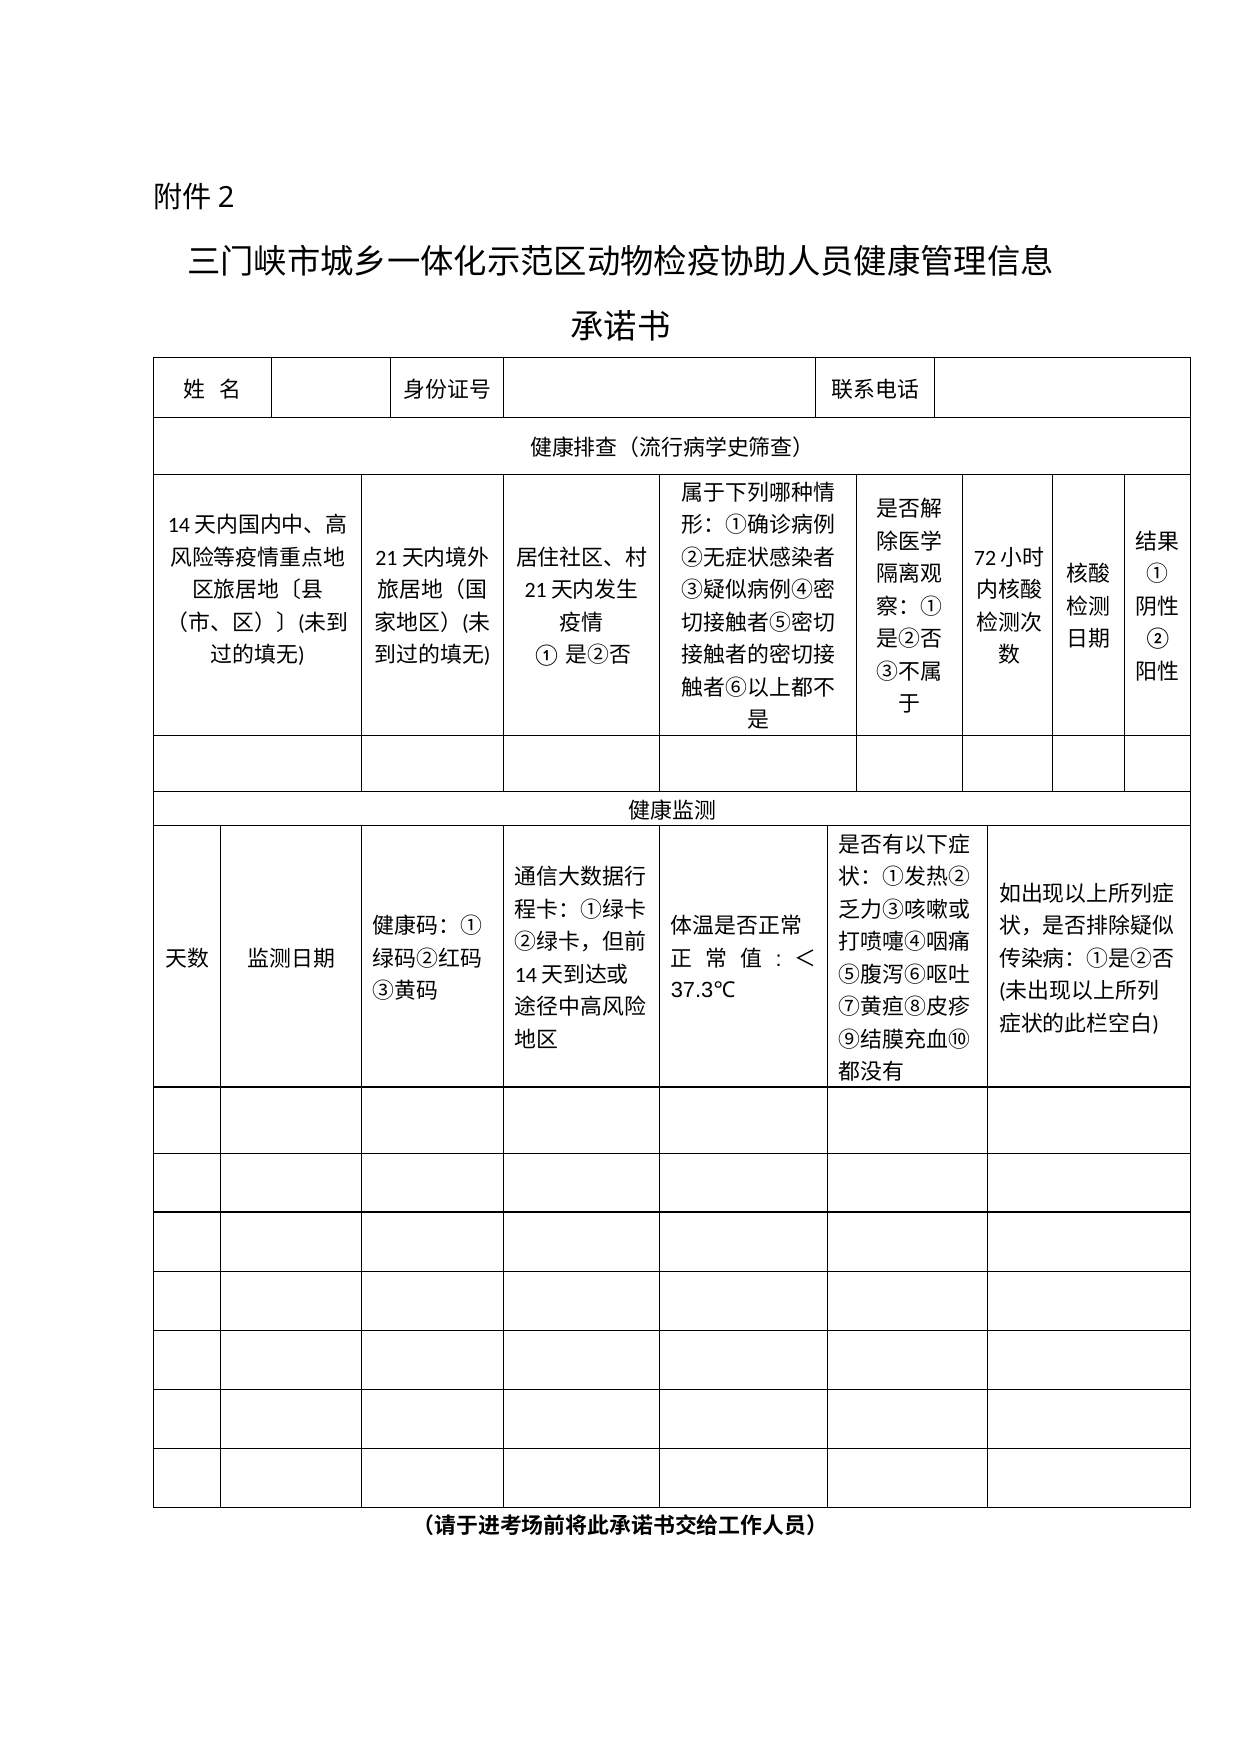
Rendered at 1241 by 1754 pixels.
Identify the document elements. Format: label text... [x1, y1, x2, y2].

table_cell 监测日期 [221, 826, 361, 1086]
table_cell [504, 1272, 659, 1329]
table_cell [828, 1154, 987, 1211]
table_cell 如出现以上所列症状，是否排除疑似传染病：①是②否(未出现以上所列症状的此栏空白) [988, 826, 1190, 1086]
table_cell [988, 1213, 1190, 1271]
table_cell [154, 1331, 220, 1389]
table_header 身份证号 [391, 358, 503, 417]
table_cell [504, 1088, 659, 1152]
table_cell 居住社区、村21天内发生疫情 ①是②否 [504, 475, 659, 734]
table_cell [828, 1088, 987, 1152]
list 附件2 [153, 162, 1087, 227]
table_cell [988, 1088, 1190, 1152]
table_cell [660, 1088, 827, 1152]
table_cell [828, 1331, 987, 1389]
table_cell [362, 1088, 503, 1152]
table_cell [988, 1154, 1190, 1211]
table_cell [154, 1449, 220, 1507]
table_cell 21天内境外旅居地（国家地区）(未到过的填无) [362, 475, 503, 734]
table_cell 健康码：①绿码②红码③黄码 [362, 826, 503, 1086]
table_cell [660, 1449, 827, 1507]
table_cell 是否解除医学隔离观察：①是②否③不属于 [857, 475, 962, 734]
text （请于进考场前将此承诺书交给工作人员） [153, 1508, 1087, 1539]
table_cell [857, 736, 962, 791]
table_cell [504, 1390, 659, 1448]
table_header [504, 358, 815, 417]
table_cell [362, 1272, 503, 1329]
table_cell [221, 1272, 361, 1329]
table_cell [504, 736, 659, 791]
table_cell 72小时内核酸检测次数 [963, 475, 1052, 734]
table_cell [963, 736, 1052, 791]
table_cell [362, 1213, 503, 1271]
table_cell [154, 1088, 220, 1152]
text 三门峡市城乡一体化示范区动物检疫协助人员健康管理信息 [153, 227, 1087, 292]
table_cell 14天内国内中、高风险等疫情重点地区旅居地〔县（市、区）〕(未到过的填无) [154, 475, 361, 734]
table_cell [504, 1449, 659, 1507]
table_cell [660, 1390, 827, 1448]
table_cell [362, 1390, 503, 1448]
table_cell [504, 1213, 659, 1271]
table_cell 健康监测 [154, 792, 1190, 825]
table_cell [221, 1213, 361, 1271]
table_cell 健康排查（流行病学史筛查） [154, 418, 1190, 473]
table_cell [221, 1154, 361, 1211]
table_header [935, 358, 1190, 417]
table_cell [221, 1088, 361, 1152]
table_cell 是否有以下症状：①发热②乏力③咳嗽或打喷嚏④咽痛⑤腹泻⑥呕吐⑦黄疸⑧皮疹⑨结膜充血⑩都没有 [828, 826, 987, 1086]
table_cell [362, 1449, 503, 1507]
table_cell [1125, 736, 1190, 791]
table_cell [154, 1390, 220, 1448]
table_cell [660, 1331, 827, 1389]
table_cell [828, 1272, 987, 1329]
table_cell [660, 736, 856, 791]
table_cell [660, 1213, 827, 1271]
table_cell [362, 1154, 503, 1211]
table_cell 属于下列哪种情形：①确诊病例②无症状感染者③疑似病例④密切接触者⑤密切接触者的密切接触者⑥以上都不是 [660, 475, 856, 734]
table_header 联系电话 [816, 358, 934, 417]
table_cell 核酸检测日期 [1053, 475, 1124, 734]
table_cell [221, 1449, 361, 1507]
table_cell [828, 1390, 987, 1448]
table_cell [504, 1331, 659, 1389]
table_cell [988, 1390, 1190, 1448]
table_cell [828, 1449, 987, 1507]
table_cell [988, 1449, 1190, 1507]
table_cell 通信大数据行程卡：①绿卡②绿卡，但前14天到达或途径中高风险地区 [504, 826, 659, 1086]
text 承诺书 [153, 292, 1087, 357]
table_cell [504, 1154, 659, 1211]
table_cell [1053, 736, 1124, 791]
table_cell [362, 736, 503, 791]
table_cell [221, 1390, 361, 1448]
table_header [272, 358, 390, 417]
table_cell [660, 1154, 827, 1211]
table_cell [154, 736, 361, 791]
table_cell 体温是否正常 正常值:＜37.3℃ [660, 826, 827, 1086]
table_cell 结果① 阴性 ② 阳性 [1125, 475, 1190, 734]
table_cell [362, 1331, 503, 1389]
table_cell [660, 1272, 827, 1329]
table_cell [154, 1213, 220, 1271]
table_cell [154, 1272, 220, 1329]
table_cell [988, 1272, 1190, 1329]
table_cell [988, 1331, 1190, 1389]
table_cell [828, 1213, 987, 1271]
table_cell [221, 1331, 361, 1389]
table_header 姓 名 [154, 358, 271, 417]
table_cell 天数 [154, 826, 220, 1086]
table_cell [154, 1154, 220, 1211]
